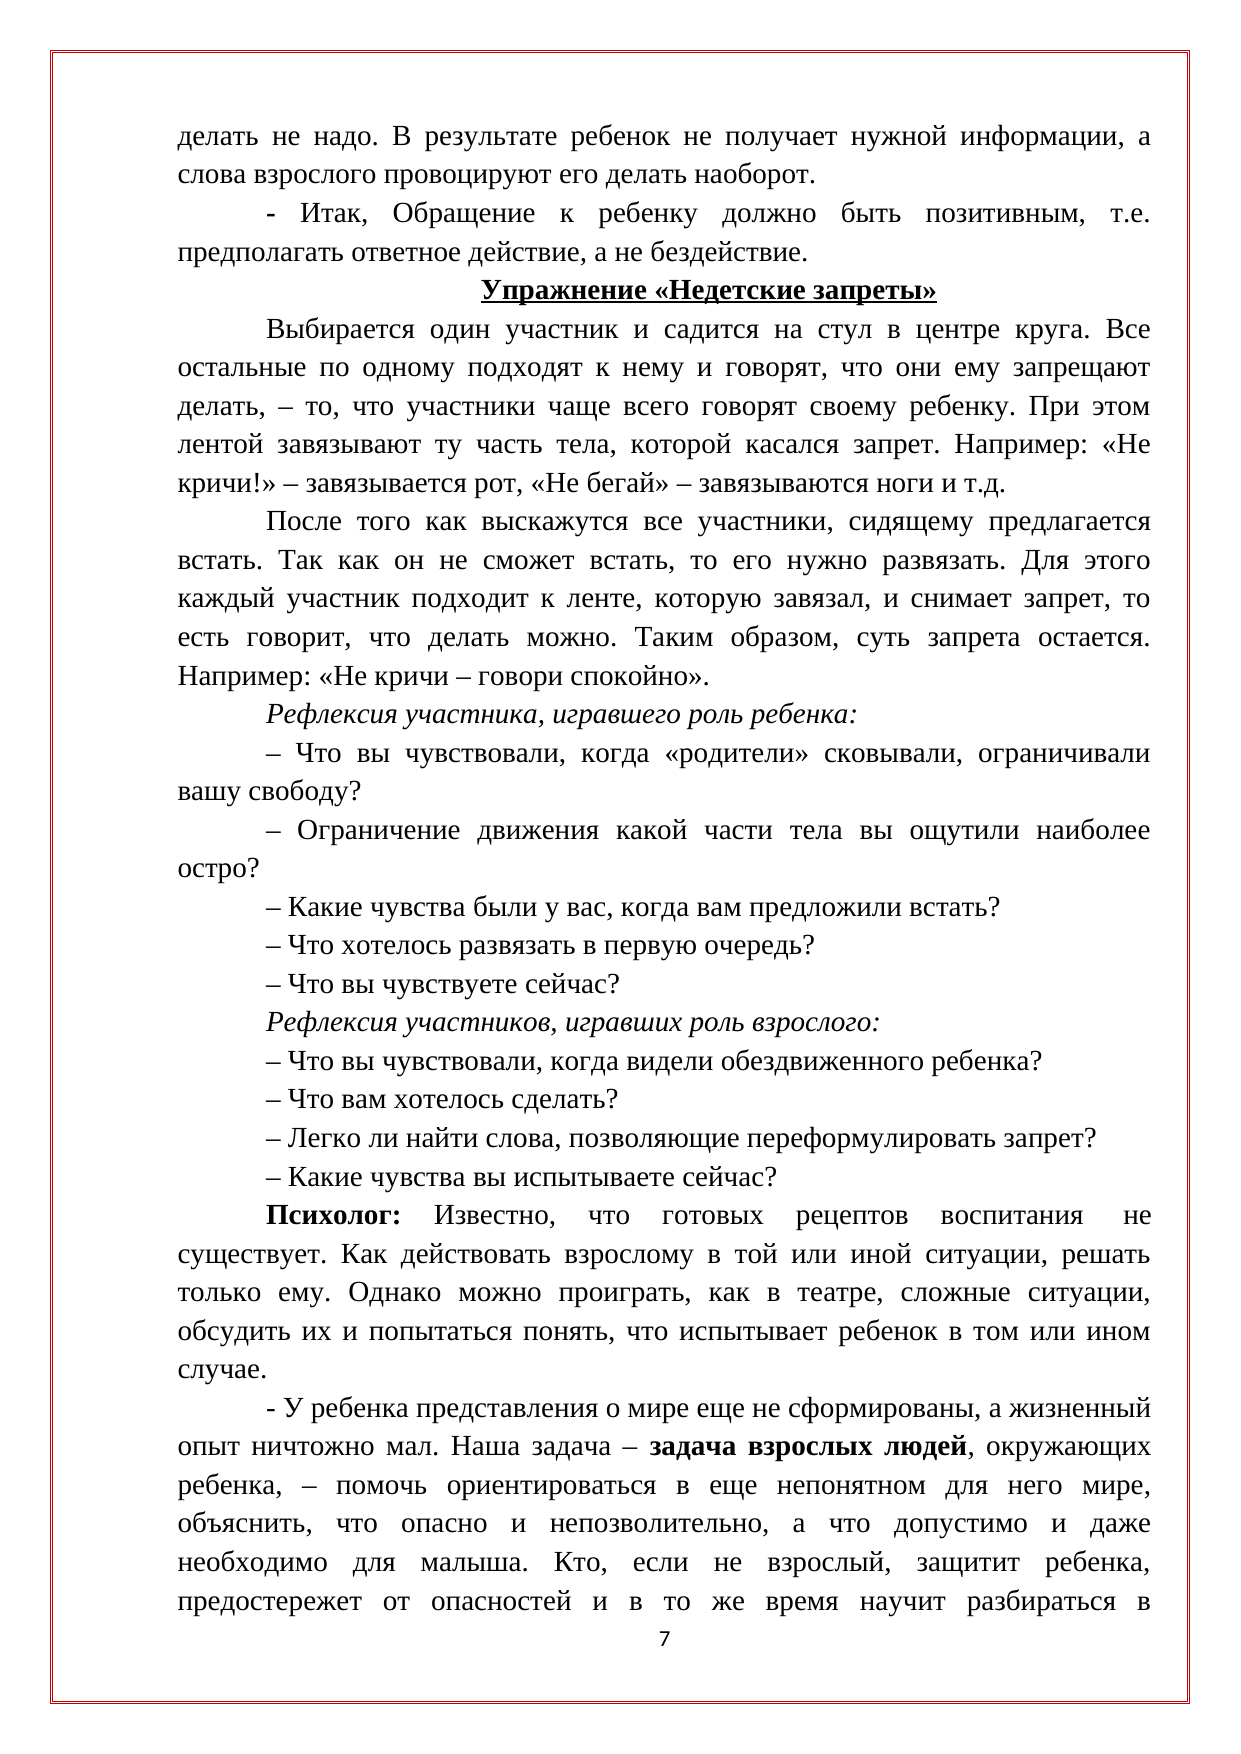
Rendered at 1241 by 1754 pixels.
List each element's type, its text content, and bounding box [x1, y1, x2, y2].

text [177, 1390, 1152, 1616]
text Упражнение «Недетские запреты» [177, 272, 1152, 306]
text – Что вы чувствовали, когда видели обездвиженного ребенка? [177, 1043, 1152, 1077]
text – Что вы чувствуете сейчас? [177, 966, 1152, 999]
text Выбирается один участник и садится на стул в центре круга. Все остальные по одному подходят к нему и говорят, что они ему запрещают делать, – то, что участники чаще всего говорят своему ребенку. При этом лентой завязывают ту часть тела, которой касался запрет. Например: «Не кричи!» – завязывается рот, «Не бегай» – завязываются ноги и т.д. [177, 311, 1152, 498]
text Рефлексия участников, игравших роль взрослого: [177, 1004, 1152, 1038]
text Рефлексия участника, игравшего роль ребенка: [177, 696, 1152, 730]
text – Что хотелось развязать в первую очередь? [177, 927, 1152, 961]
text – Ограничение движения какой части тела вы ощутили наиболее остро? [177, 812, 1152, 884]
text После того как выскажутся все участники, сидящему предлагается встать. Так как он не сможет встать, то его нужно развязать. Для этого каждый участник подходит к ленте, которую завязал, и снимает запрет, то есть говорит, что делать можно. Таким образом, суть запрета остается. Например: «Не кричи – говори спокойно». [177, 503, 1152, 691]
text – Какие чувства вы испытываете сейчас? [177, 1159, 1152, 1192]
text – Что вы чувствовали, когда «родители» сковывали, ограничивали вашу свободу? [177, 735, 1152, 807]
text – Что вам хотелось сделать? [177, 1082, 1152, 1115]
text – Какие чувства были у вас, когда вам предложили встать? [177, 889, 1152, 922]
text Психолог: Известно, что готовых рецептов воспитания не существует. Как действовать взрослому в той или иной ситуации, решать только ему. Однако можно проиграть, как в театре, сложные ситуации, обсудить их и попытаться понять, что испытывает ребенок в том или ином случае. [177, 1197, 1152, 1385]
text – Легко ли найти слова, позволяющие переформулировать запрет? [177, 1120, 1152, 1154]
text - Итак, Обращение к ребенку должно быть позитивным, т.е. предполагать ответное действие, а не бездействие. [177, 195, 1152, 267]
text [177, 118, 1152, 190]
